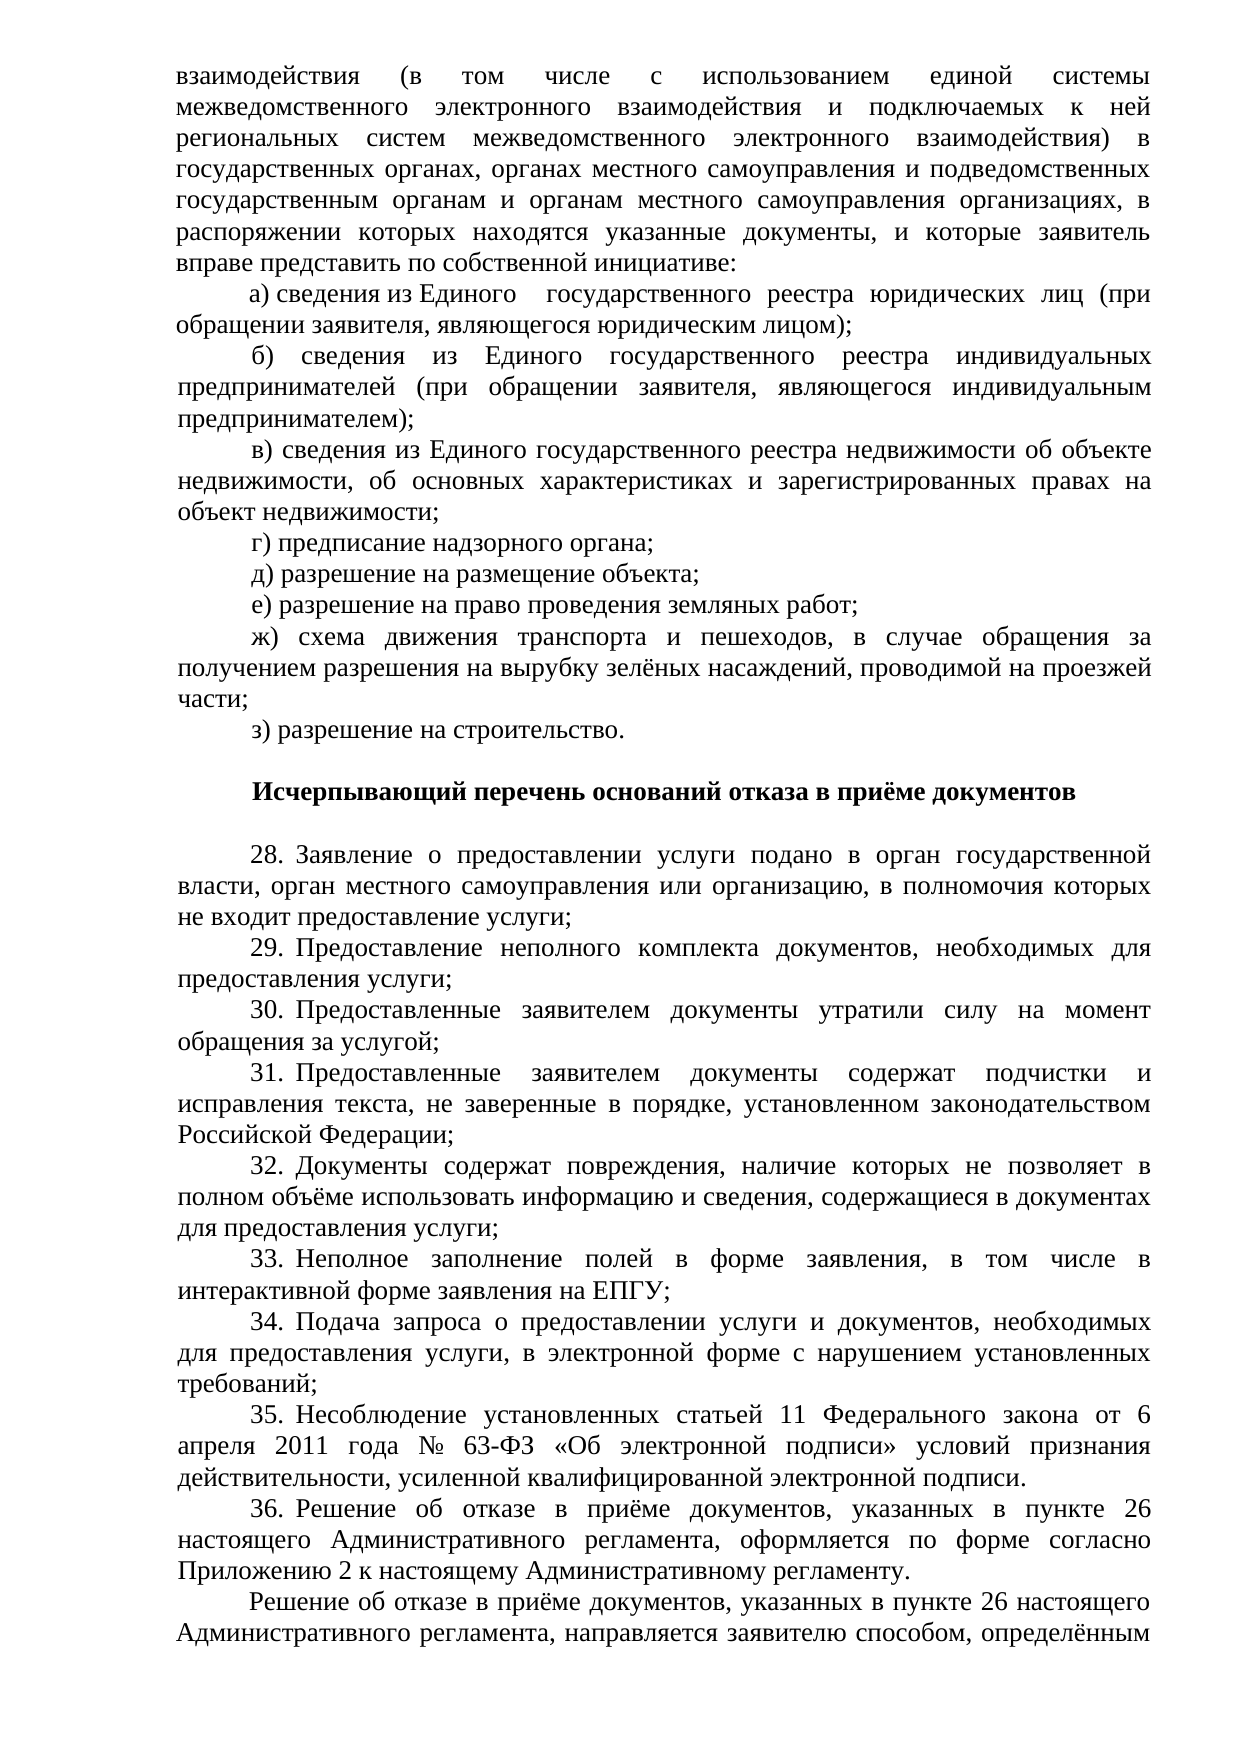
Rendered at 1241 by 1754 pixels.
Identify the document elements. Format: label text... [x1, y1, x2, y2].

list Предоставленные заявителем документы утратили силу на момент обращения за услугой; [177, 993, 1152, 1056]
text а) сведения из Единого государственного реестра юридических лиц (при обращении заявителя, являющегося юридическим лицом); [176, 277, 1152, 339]
list Предоставление неполного комплекта документов, необходимых для предоставления услуги; [177, 931, 1152, 993]
text Исчерпывающий перечень оснований отказа в приёме документов [177, 775, 1152, 807]
list Документы содержат повреждения, наличие которых не позволяет в полном объёме использовать информацию и сведения, содержащиеся в документах для предоставления услуги; [177, 1149, 1152, 1243]
list Предоставленные заявителем документы содержат подчистки и исправления текста, не заверенные в порядке, установленном законодательством Российской Федерации; [177, 1056, 1152, 1149]
list Неполное заполнение полей в форме заявления, в том числе в интерактивной форме заявления на ЕПГУ; [177, 1243, 1152, 1305]
text ж) схема движения транспорта и пешеходов, в случае обращения за получением разрешения на вырубку зелёных насаждений, проводимой на проезжей части; [177, 620, 1153, 713]
text в) сведения из Единого государственного реестра недвижимости об объекте недвижимости, об основных характеристиках и зарегистрированных правах на объект недвижимости; [177, 433, 1153, 526]
text д) разрешение на размещение объекта; [177, 557, 1153, 588]
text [176, 59, 1152, 277]
text з) разрешение на строительство. [177, 713, 1153, 744]
text г) предписание надзорного органа; [177, 526, 1153, 557]
list Заявление о предоставлении услуги подано в орган государственной власти, орган местного самоуправления или организацию, в полномочия которых не входит предоставление услуги; [177, 838, 1152, 931]
list Несоблюдение установленных статьей 11 Федерального закона от 6 апреля 2011 года № 63-ФЗ «Об электронной подписи» условий признания действительности, усиленной квалифицированной электронной подписи. [177, 1398, 1152, 1492]
list Подача запроса о предоставлении услуги и документов, необходимых для предоставления услуги, в электронной форме с нарушением установленных требований; [177, 1305, 1152, 1398]
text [176, 1585, 1152, 1647]
text б) сведения из Единого государственного реестра индивидуальных предпринимателей (при обращении заявителя, являющегося индивидуальным предпринимателем); [177, 339, 1153, 433]
list Решение об отказе в приёме документов, указанных в пункте 26 настоящего Административного регламента, оформляется по форме согласно Приложению 2 к настоящему Административному регламенту. [177, 1492, 1152, 1585]
text е) разрешение на право проведения земляных работ; [177, 588, 1153, 620]
